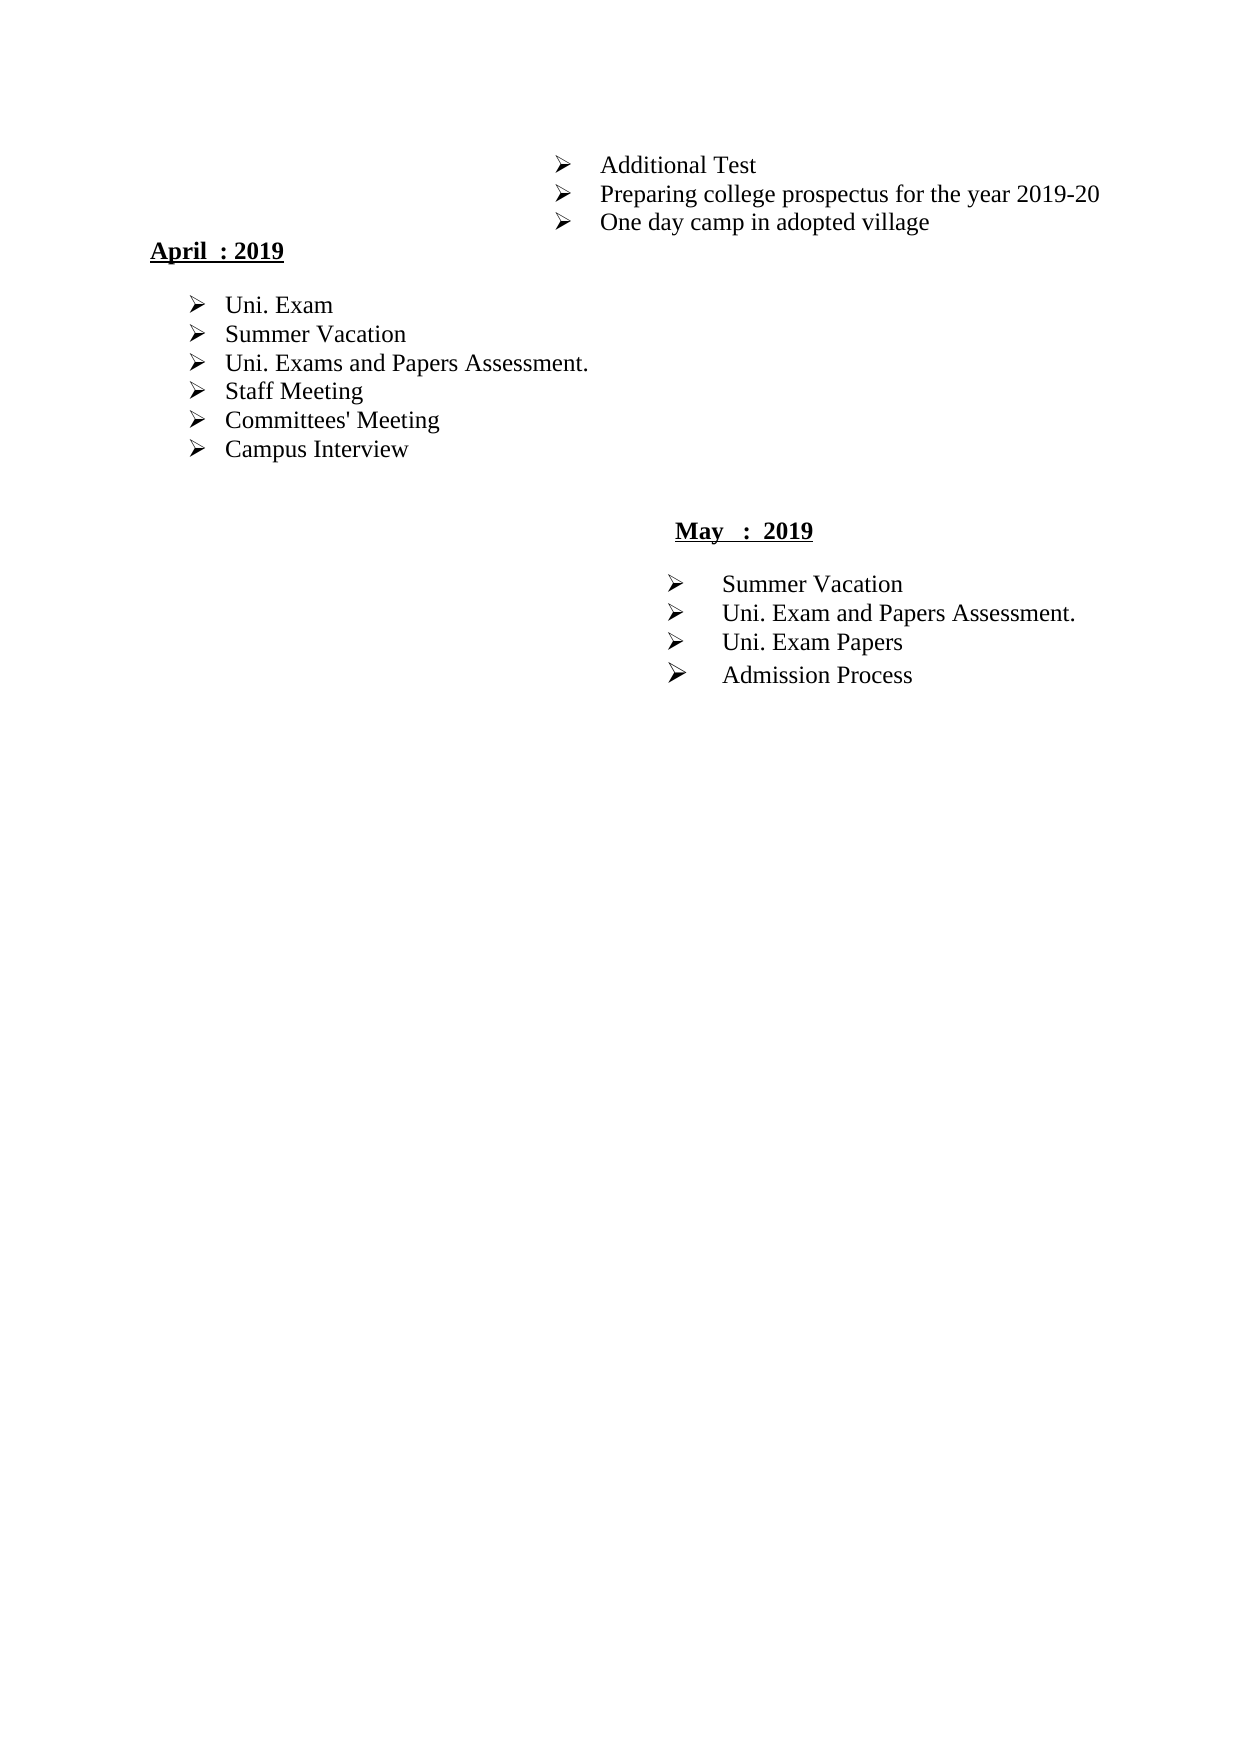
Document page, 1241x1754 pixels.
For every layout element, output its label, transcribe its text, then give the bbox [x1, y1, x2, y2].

list Uni. Exam [187, 290, 1116, 319]
text April : 2019 [150, 236, 1116, 265]
list Uni. Exams and Papers Assessment. [187, 348, 1116, 376]
list Uni. Exam Papers [581, 627, 1116, 656]
list Additional Test [553, 150, 1116, 179]
list Staff Meeting [187, 376, 1116, 405]
list One day camp in adopted village [553, 207, 1116, 236]
list Summer Vacation [581, 569, 1116, 598]
list Preparing college prospectus for the year 2019-20 [553, 179, 1116, 207]
list Summer Vacation [187, 319, 1116, 348]
list Uni. Exam and Papers Assessment. [581, 598, 1116, 627]
list Committees' Meeting [187, 405, 1116, 434]
list Admission Process [581, 656, 1116, 689]
text May : 2019 [225, 516, 1116, 544]
list Campus Interview [187, 434, 1116, 463]
